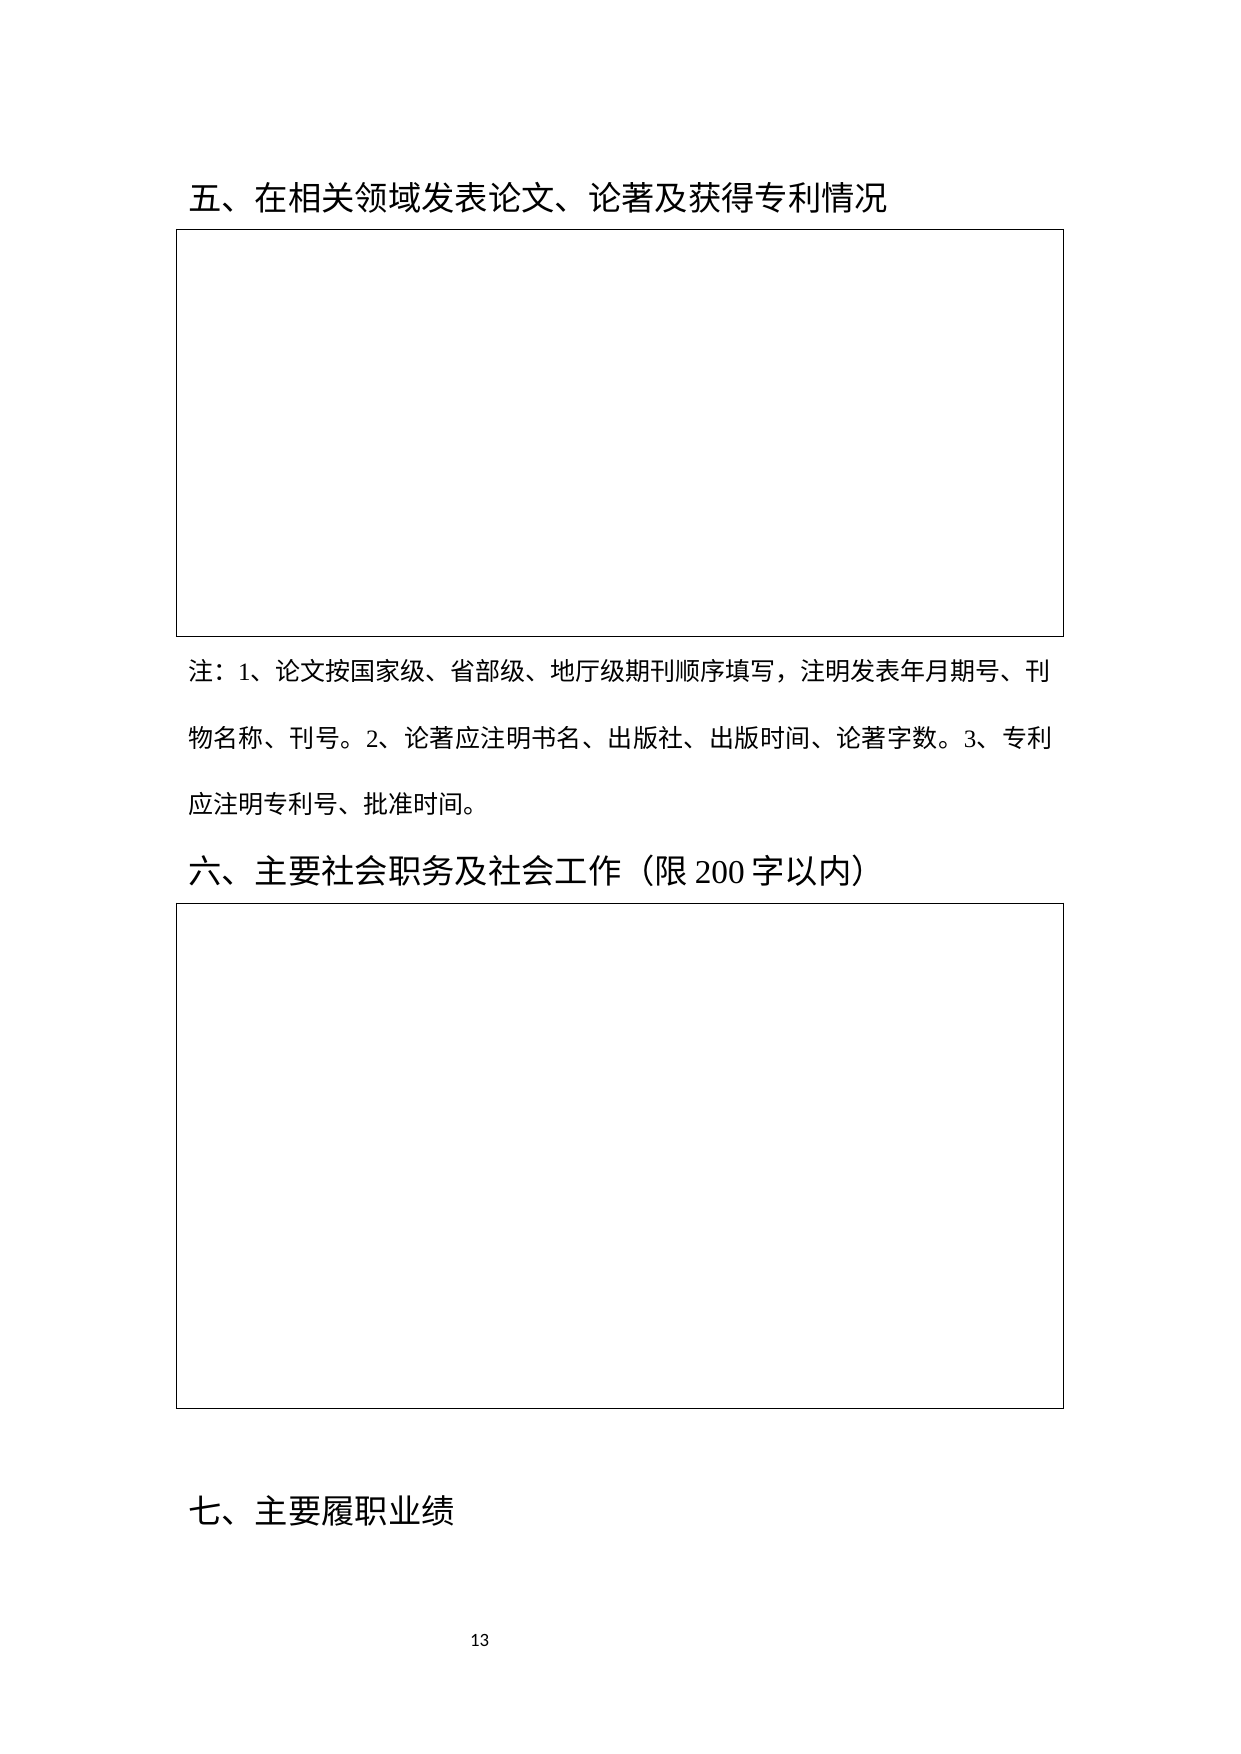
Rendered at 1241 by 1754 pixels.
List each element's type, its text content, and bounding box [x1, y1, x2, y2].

text 六、主要社会职务及社会工作（限200字以内） [188, 836, 1052, 902]
text 七、主要履职业绩 [188, 1476, 1052, 1542]
list 注：1、论文按国家级、省部级、地厅级期刊顺序填写，注明发表年月期号、刊物名称、刊号。2、论著应注明书名、出版社、出版时间、论著字数。3、专利应注明专利号、批准时间。 [188, 637, 1052, 836]
table_header [177, 904, 1063, 1408]
text 五、在相关领域发表论文、论著及获得专利情况 [188, 162, 1052, 229]
table_header [177, 230, 1063, 636]
